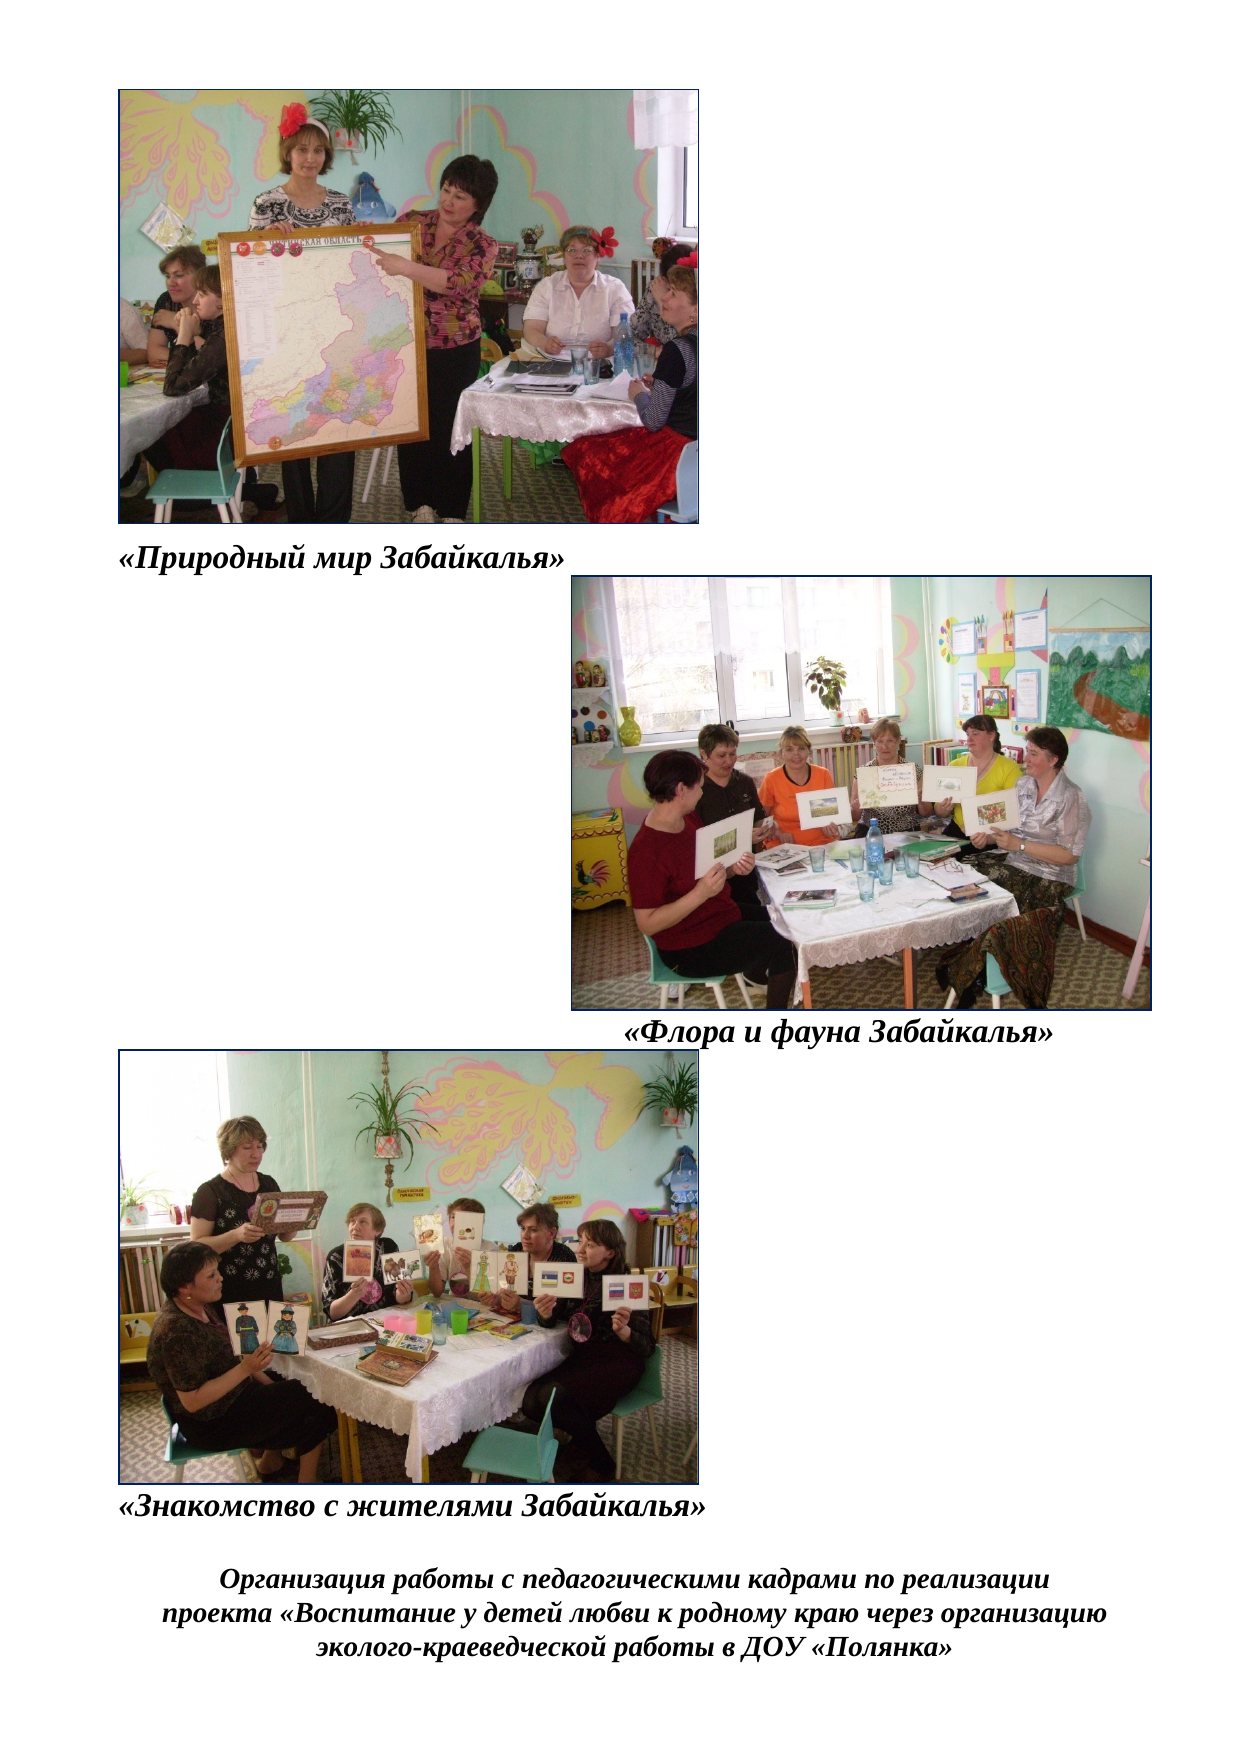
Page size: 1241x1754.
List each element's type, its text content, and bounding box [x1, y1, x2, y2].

text «Знакомство с жителями Забайкалья» [118, 1485, 1152, 1523]
picture [120, 1051, 698, 1483]
text «Флора и фауна Забайкалья» [118, 1011, 1152, 1049]
text проекта «Воспитание у детей любви к родному краю через организацию эколого-краеведческой работы в ДОУ «Полянка» [118, 1595, 1152, 1662]
picture [572, 577, 1150, 1009]
text Организация работы с педагогическими кадрами по реализации [118, 1562, 1152, 1595]
picture [120, 90, 698, 523]
text «Природный мир Забайкалья» [118, 537, 1152, 575]
